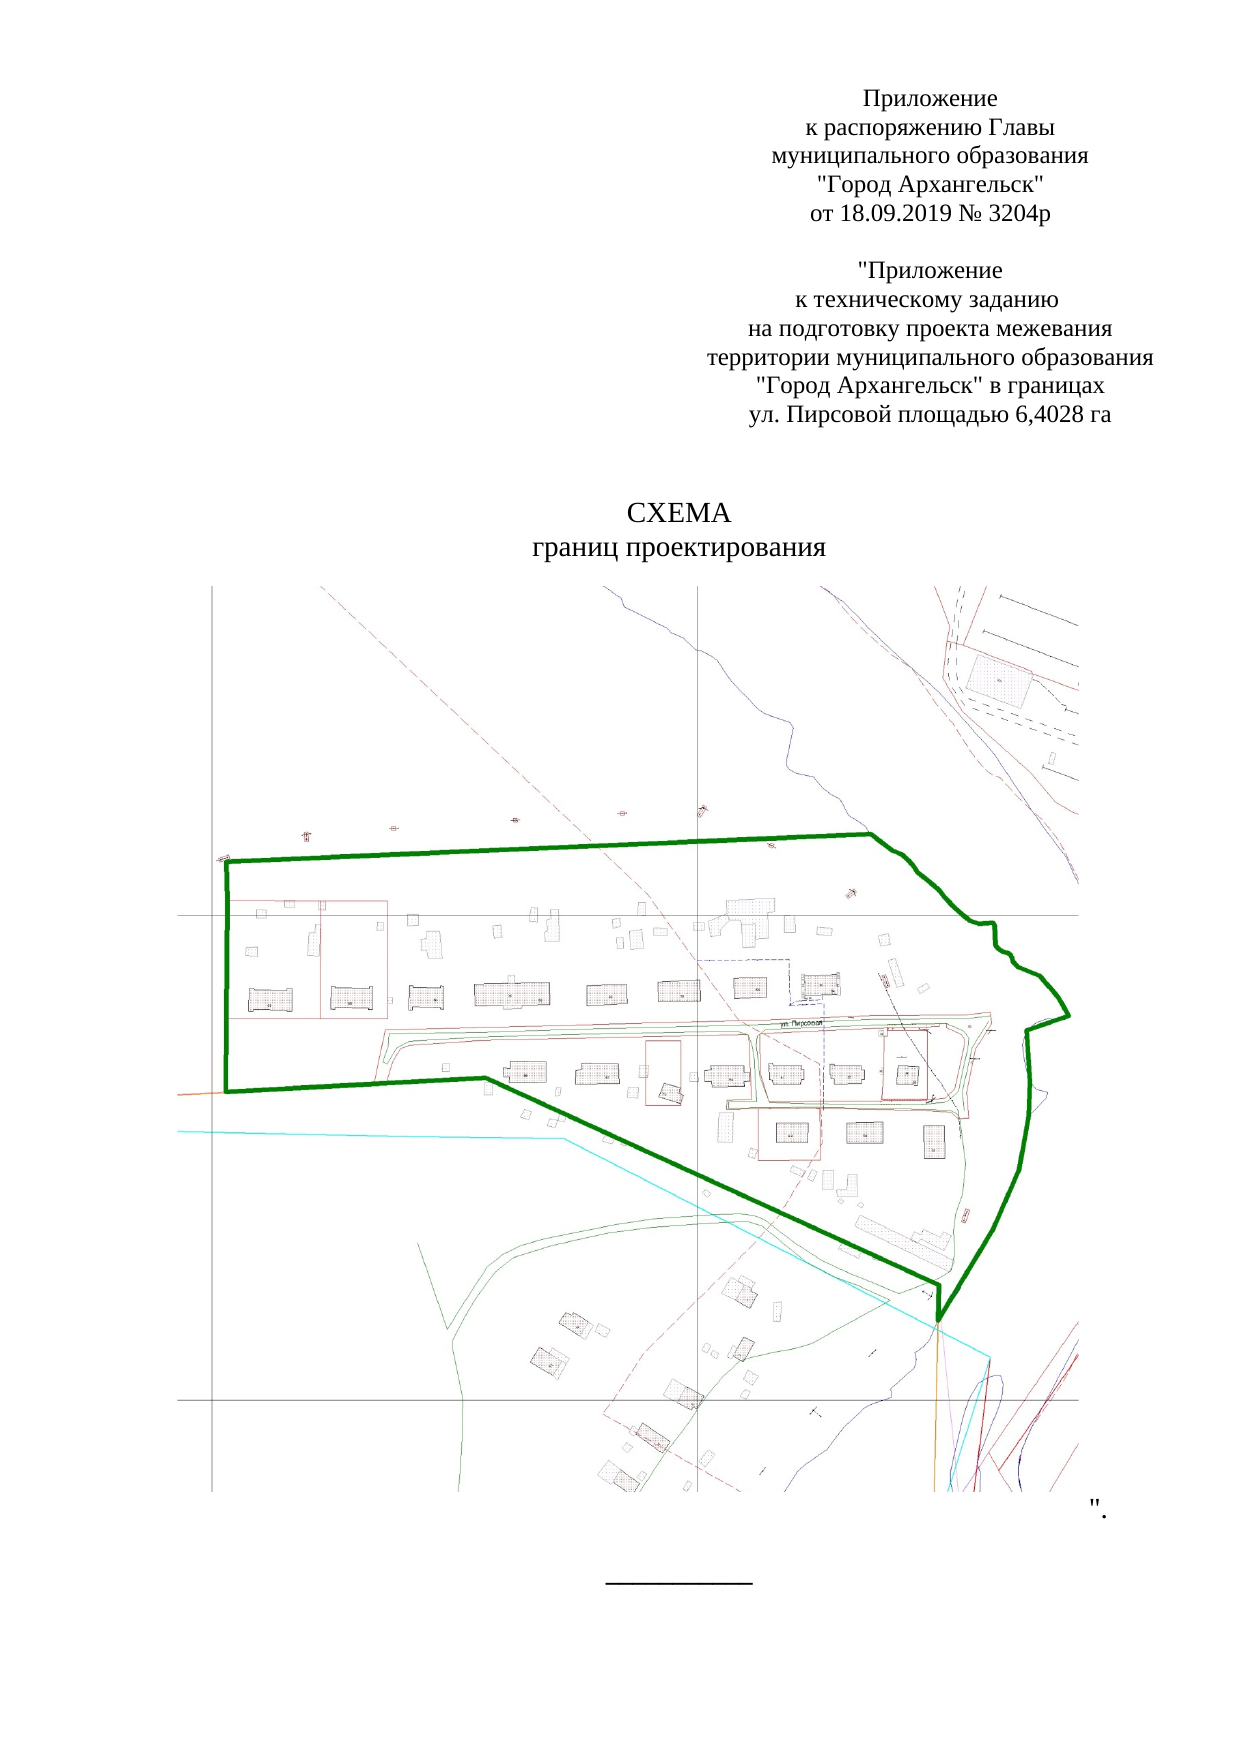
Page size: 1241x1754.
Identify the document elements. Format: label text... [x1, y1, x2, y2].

text ___________ [177, 1556, 1181, 1587]
text "Приложение [679, 256, 1181, 284]
text "Город Архангельск" [679, 169, 1181, 198]
text СХЕМА [177, 495, 1181, 529]
text к техническому заданию на подготовку проекта межевания [679, 284, 1181, 342]
picture [177, 586, 1079, 1492]
text Приложение [679, 83, 1181, 112]
text ул. Пирсовой площадью 6,4028 га [679, 399, 1181, 428]
text ". [177, 1491, 1107, 1525]
text территории муниципального образования "Город Архангельск" в границах [679, 342, 1181, 399]
text муниципального образования [679, 141, 1181, 169]
text от 18.09.2019 № 3204р [679, 198, 1181, 227]
text к распоряжению Главы [679, 112, 1181, 141]
text границ проектирования [177, 529, 1181, 562]
